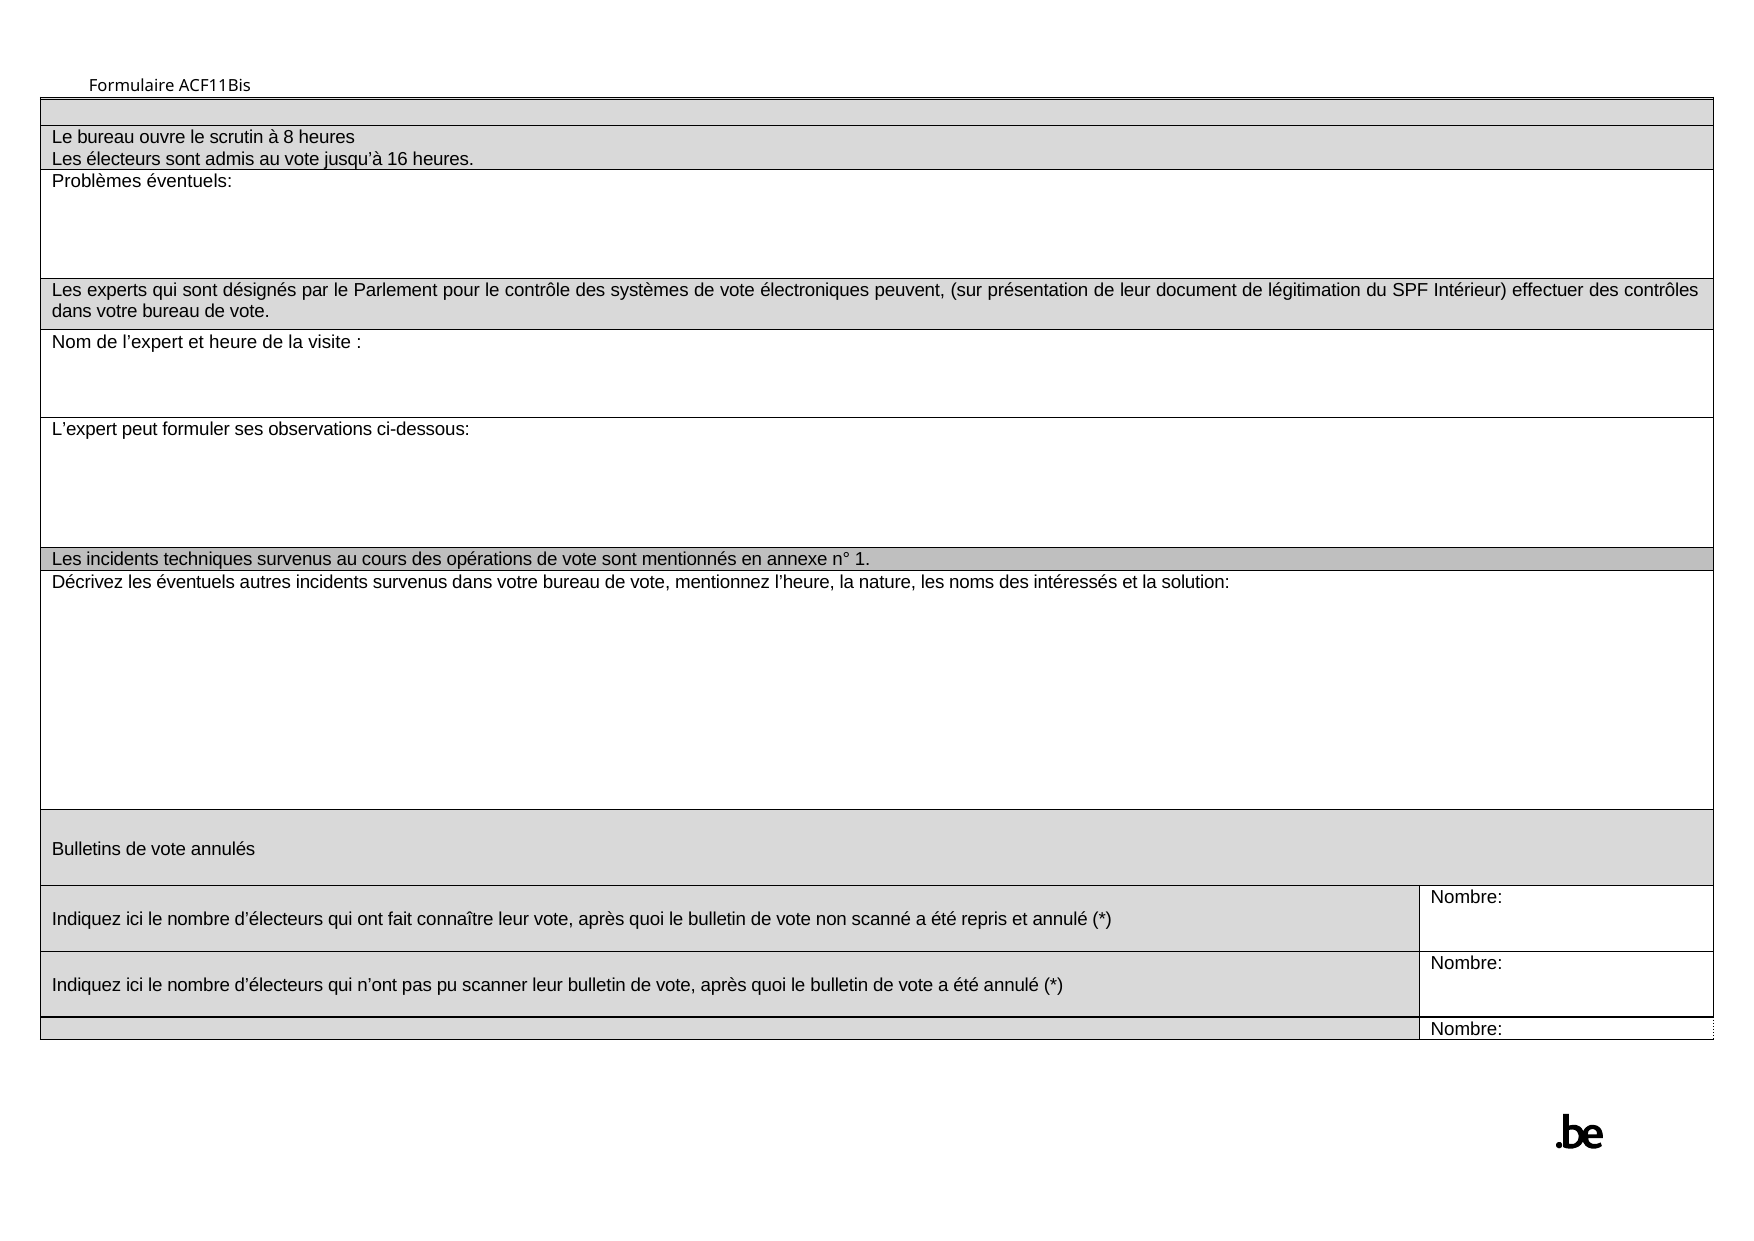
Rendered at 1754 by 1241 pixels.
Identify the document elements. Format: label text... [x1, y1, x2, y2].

table_cell Les incidents techniques survenus au cours des opérations de vote sont mentionnés en annexe n° 1. [41, 548, 1713, 570]
table_cell Problèmes éventuels: [41, 170, 1713, 278]
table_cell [41, 100, 1713, 125]
table_cell Nombre: [1420, 1018, 1713, 1039]
table_cell Les experts qui sont désignés par le Parlement pour le contrôle des systèmes de vote électroniques peuvent, (sur présentation de leur document de légitimation du SPF Intérieur) effectuer des contrôles dans votre bureau de vote. [41, 279, 1713, 329]
table_cell Nombre: [1420, 886, 1713, 951]
table_cell Indiquez ici le nombre d’électeurs qui n’ont pas pu scanner leur bulletin de vote, après quoi le bulletin de vote a été annulé (*) [41, 952, 1419, 1016]
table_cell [41, 1018, 1419, 1039]
table_cell Le bureau ouvre le scrutin à 8 heures Les électeurs sont admis au vote jusqu’à 16 heures. [41, 126, 1713, 169]
table_cell L’expert peut formuler ses observations ci-dessous: [41, 418, 1713, 547]
table_cell Bulletins de vote annulés [41, 810, 1713, 885]
table_cell Décrivez les éventuels autres incidents survenus dans votre bureau de vote, mentionnez l’heure, la nature, les noms des intéressés et la solution: [41, 571, 1713, 809]
table_cell Indiquez ici le nombre d’électeurs qui ont fait connaître leur vote, après quoi le bulletin de vote non scanné a été repris et annulé (*) [41, 886, 1419, 951]
table_cell Nom de l’expert et heure de la visite : [41, 330, 1713, 417]
table_cell Nombre: [1420, 952, 1713, 1016]
